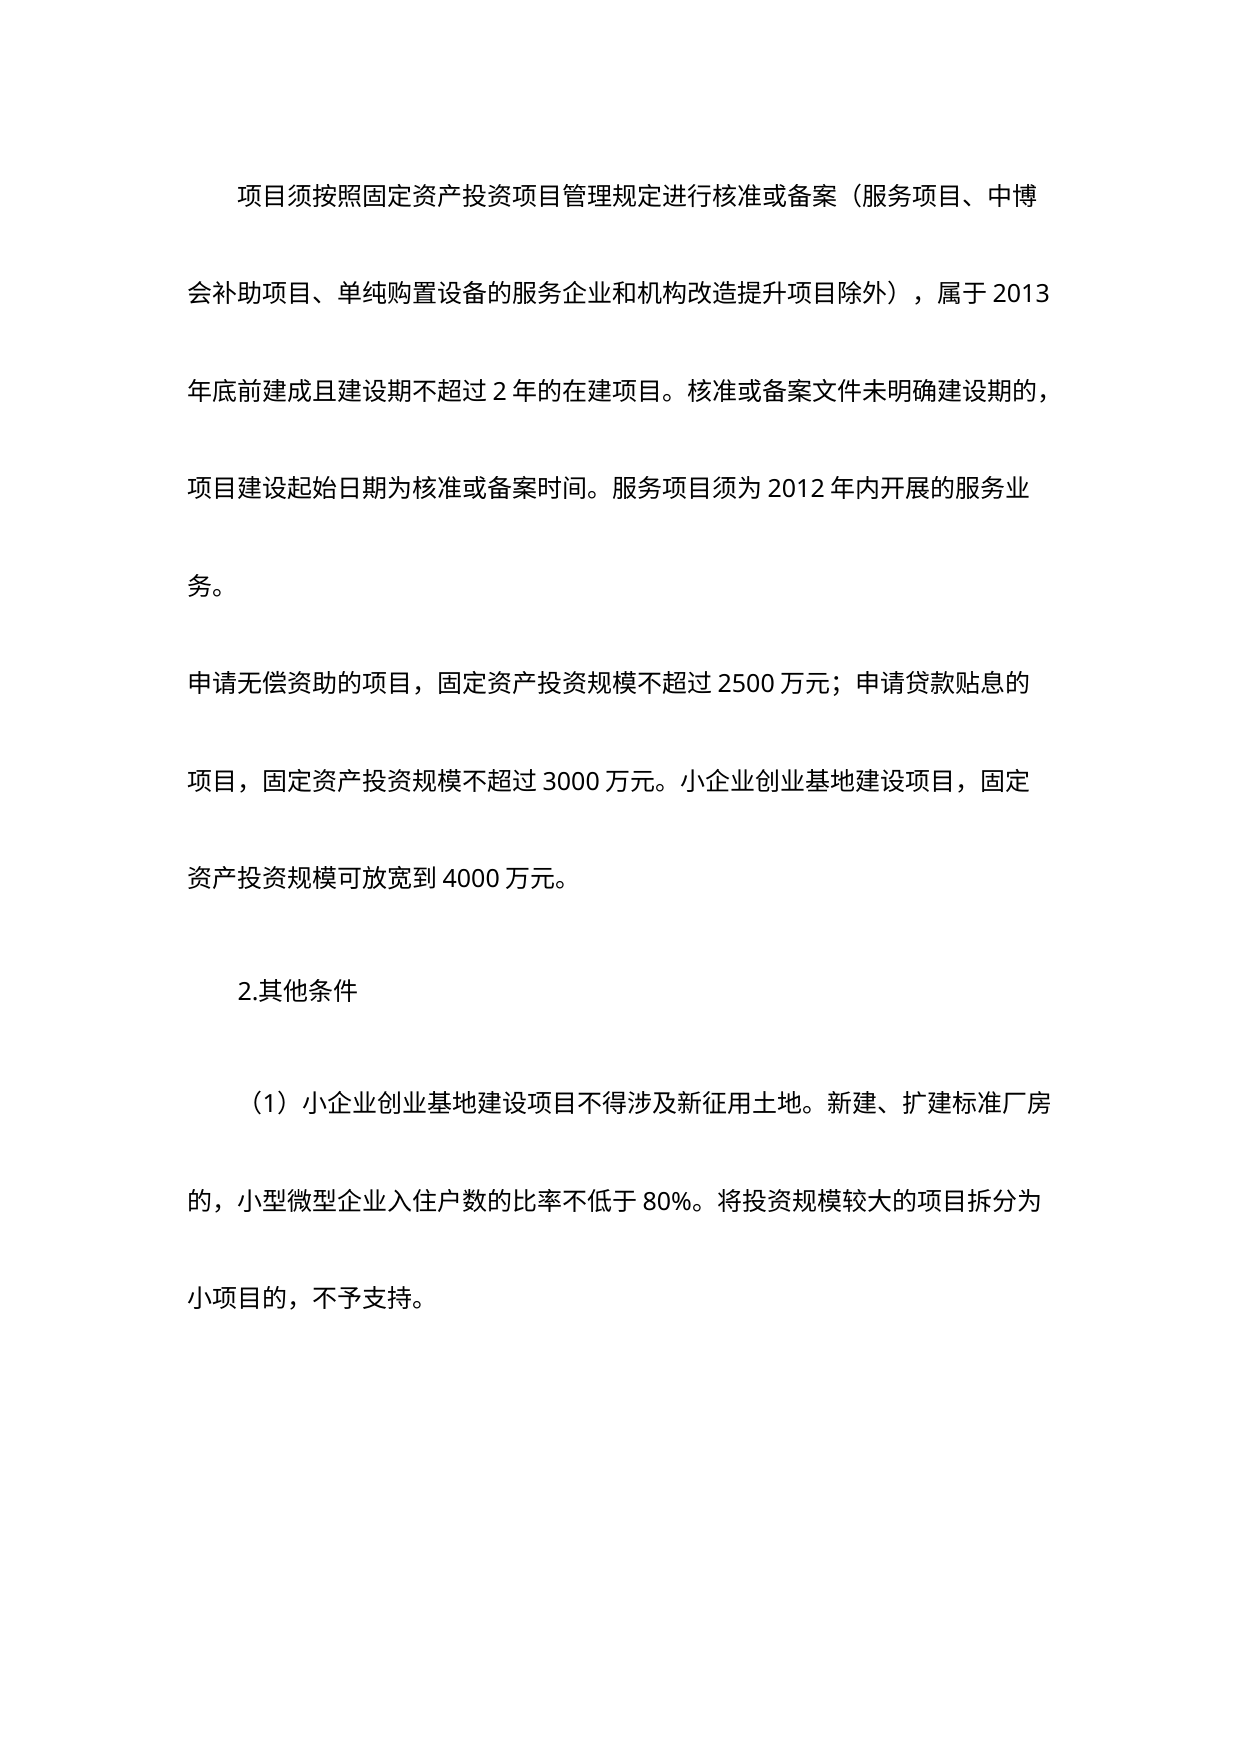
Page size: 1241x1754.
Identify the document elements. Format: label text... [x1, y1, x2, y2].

text 2.其他条件 [187, 957, 1053, 1022]
text （1）小企业创业基地建设项目不得涉及新征用土地。新建、扩建标准厂房的，小型微型企业入住户数的比率不低于80%。将投资规模较大的项目拆分为小项目的，不予支持。 [187, 1069, 1053, 1329]
text 项目须按照固定资产投资项目管理规定进行核准或备案（服务项目、中博会补助项目、单纯购置设备的服务企业和机构改造提升项目除外），属于2013年底前建成且建设期不超过2年的在建项目。核准或备案文件未明确建设期的，项目建设起始日期为核准或备案时间。服务项目须为2012年内开展的服务业务。 申请无偿资助的项目，固定资产投资规模不超过2500万元；申请贷款贴息的项目，固定资产投资规模不超过3000万元。小企业创业基地建设项目，固定资产投资规模可放宽到4000万元。 [187, 162, 1053, 909]
